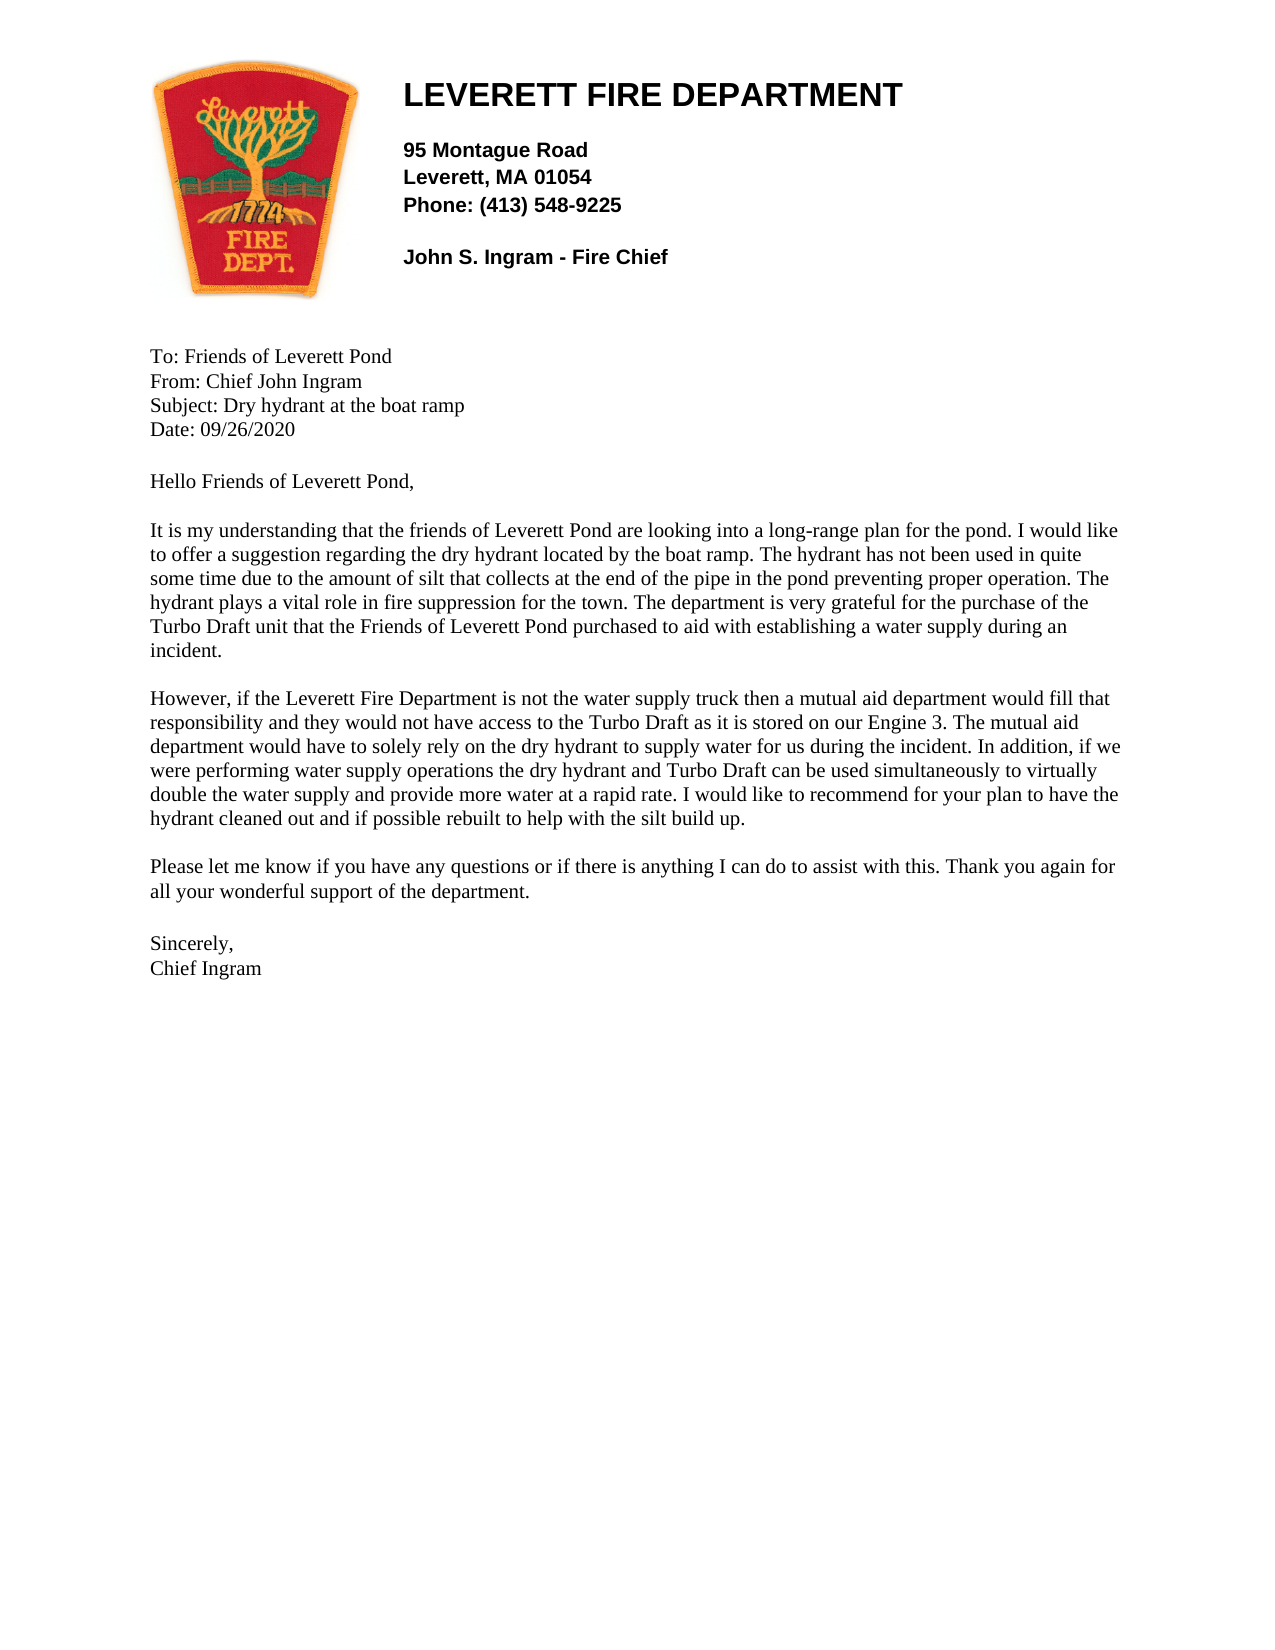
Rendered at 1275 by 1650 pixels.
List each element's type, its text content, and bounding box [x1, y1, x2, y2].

text 95 Montague Road Leverett, MA 01054 [403, 137, 1125, 189]
text Hello Friends of Leverett Pond, [150, 469, 1125, 493]
picture [132, 38, 377, 320]
text From: Chief John Ingram [150, 368, 1125, 393]
text Subject: Dry hydrant at the boat ramp [150, 393, 1125, 417]
text Sincerely, [150, 931, 1125, 955]
text LEVERETT FIRE DEPARTMENT [403, 75, 1125, 137]
text Please let me know if you have any questions or if there is anything I can do to assist with this. Thank you again for all your wonderful support of the department. [150, 854, 1125, 903]
text Chief Ingram [150, 955, 1125, 979]
text Date: 09/26/2020 [150, 417, 1125, 441]
text However, if the Leverett Fire Department is not the water supply truck then a mutual aid department would fill that responsibility and they would not have access to the Turbo Draft as it is stored on our Engine 3. The mutual aid department would have to solely rely on the dry hydrant to supply water for us during the incident. In addition, if we were performing water supply operations the dry hydrant and Turbo Draft can be used simultaneously to virtually double the water supply and provide more water at a rapid rate. I would like to recommend for your plan to have the hydrant cleaned out and if possible rebuilt to help with the silt build up. [150, 686, 1125, 830]
text To: Friends of Leverett Pond [150, 344, 1125, 368]
text It is my understanding that the friends of Leverett Pond are looking into a long-range plan for the pond. I would like to offer a suggestion regarding the dry hydrant located by the boat ramp. The hydrant has not been used in quite some time due to the amount of silt that collects at the end of the pipe in the pond preventing proper operation. The hydrant plays a vital role in fire suppression for the town. The department is very grateful for the purchase of the Turbo Draft unit that the Friends of Leverett Pond purchased to aid with establishing a water supply during an incident. [150, 518, 1125, 662]
title John S. Ingram - Fire Chief [403, 220, 1125, 269]
title Phone: (413) 548-9225 [403, 192, 1125, 216]
